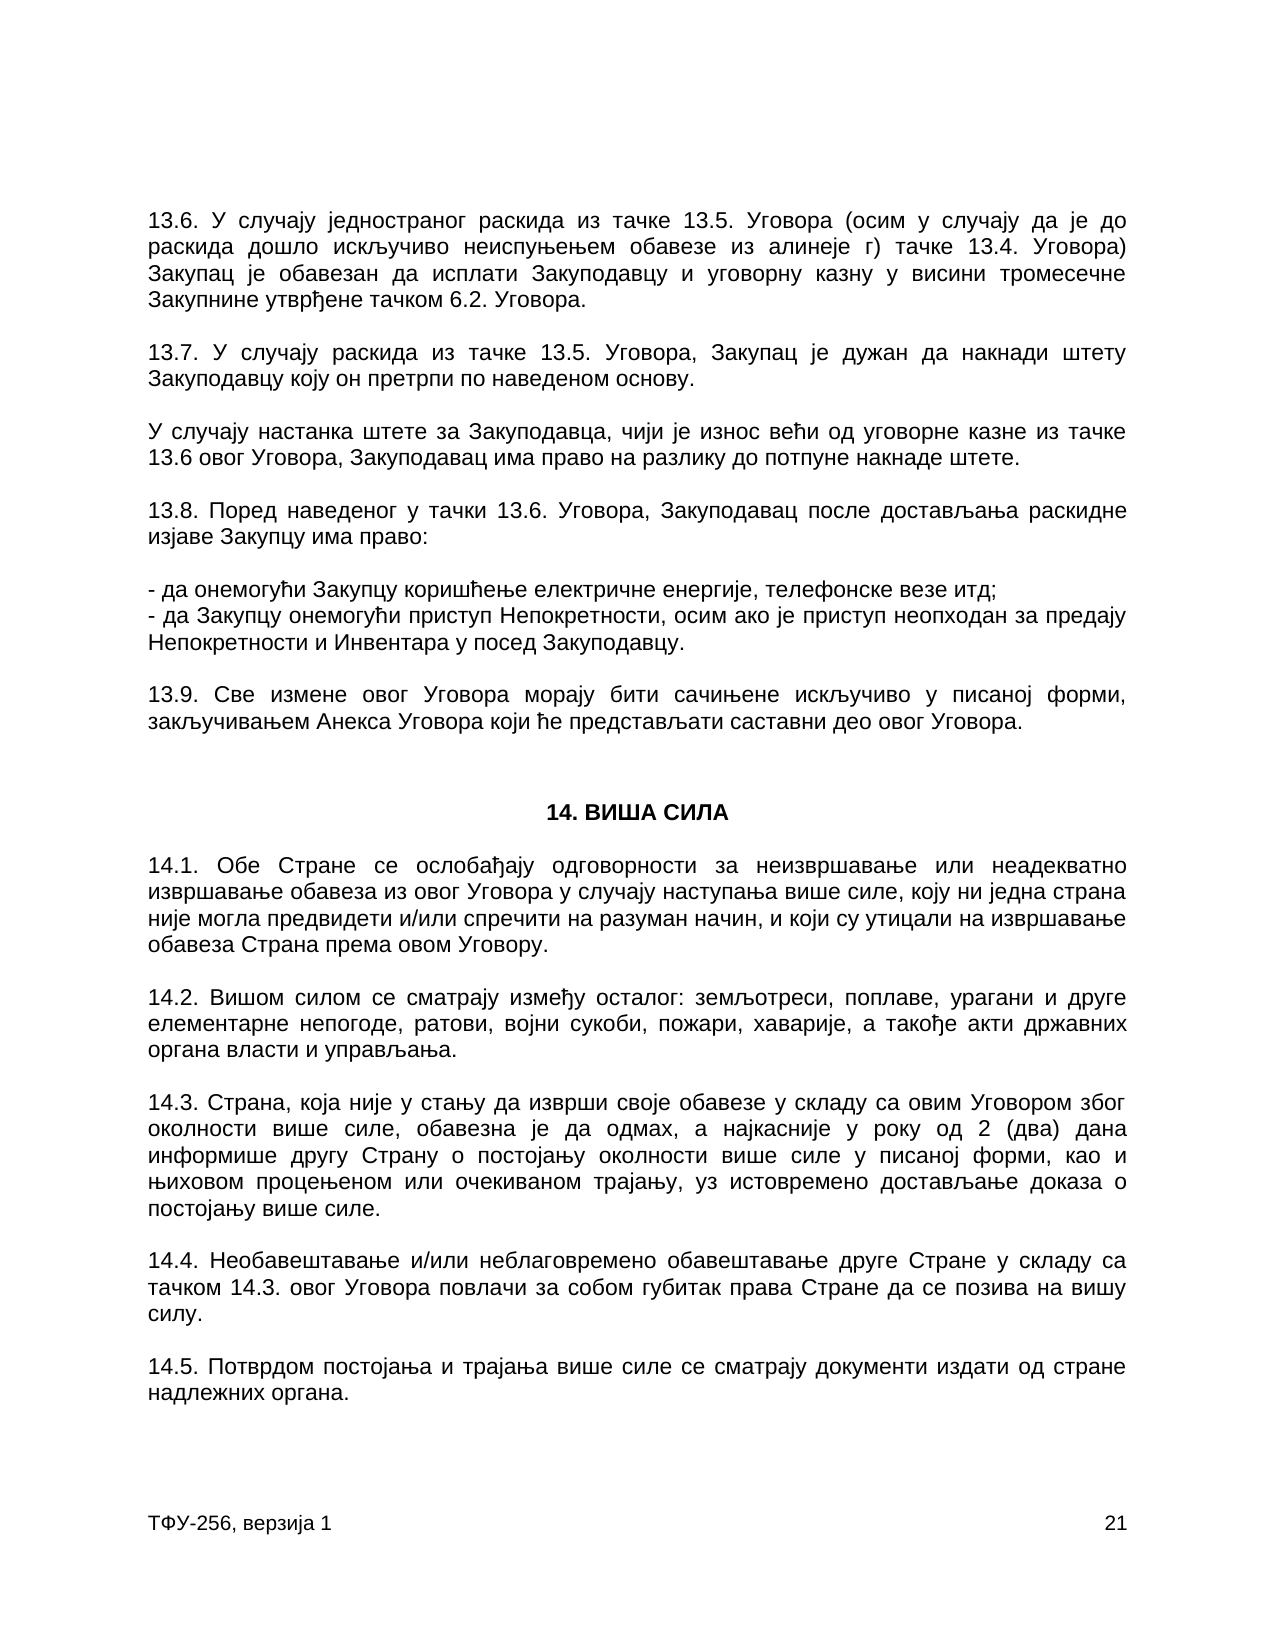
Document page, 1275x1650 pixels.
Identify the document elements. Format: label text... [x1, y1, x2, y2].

text У случају настанка штете за Закуподавца, чији је износ већи од уговорне казне из тачке 13.6 овог Уговора, Закуподавац има право на разлику до потпуне накнаде штете. [148, 418, 1127, 470]
text 13.6. У случају једностраног раскида из тачке 13.5. Уговора (осим у случају да је до раскида дошло искључиво неиспуњењем обавезе из алинеје г) тачке 13.4. Уговора) Закупац је обавезан да исплати Закуподавцу и уговорну казну у висини тромесечне Закупнине утврђене тачком 6.2. Уговора. [148, 207, 1127, 312]
text 14.3. Страна, која није у стању да изврши своје обавезе у складу са овим Уговором због околности више силе, обавезна је да одмах, а најкасније у року од 2 (два) дана информише другу Страну о постојању околности више силе у писаној форми, као и њиховом процењеном или очекиваном трајању, уз истовремено достављање доказа о постојању више силе. [148, 1089, 1127, 1221]
text 14.5. Потврдом постојања и трајања више силе се сматрају документи издати од стране надлежних органа. [148, 1353, 1127, 1405]
text 13.9. Све измене овог Уговора морају бити сачињене искључиво у писаној форми, закључивањем Анекса Уговора који ће представљати саставни део овог Уговора. [148, 681, 1127, 734]
text 13.7. У случају раскида из тачке 13.5. Уговора, Закупац је дужан да накнади штету Закуподавцу коју он претрпи по наведеном основу. [148, 339, 1127, 391]
text 13.8. Поред наведеног у тачки 13.6. Уговора, Закуподавац после достављања раскидне изјаве Закупцу има право: [148, 497, 1127, 549]
text 14. ВИША СИЛА [148, 799, 1127, 826]
text 14.1. Обе Стране се ослобађају одговорности за неизвршавање или неадекватно извршавање обавеза из овог Уговора у случају наступања више силе, коју ни једна страна није могла предвидети и/или спречити на разуман начин, и који су утицали на извршавање обавеза Страна према овом Уговору. [148, 852, 1127, 957]
text - да онемогући Закупцу коришћење електричне енергије, телефонске везе итд; [148, 576, 1127, 602]
text - да Закупцу онемогући приступ Непокретности, осим ако је приступ неопходан за предају Непокретности и Инвентара у посед Закуподавцу. [148, 602, 1127, 655]
text 14.4. Необавештавање и/или неблаговремено обавештавање друге Стране у складу са тачком 14.3. овог Уговора повлачи за собом губитак права Стране да се позива на вишу силу. [148, 1247, 1127, 1326]
text 14.2. Вишом силом се сматрају између осталог: земљотреси, поплаве, урагани и друге елементарне непогоде, ратови, војни сукоби, пожари, хаварије, а такође акти државних органа власти и управљања. [148, 984, 1127, 1063]
